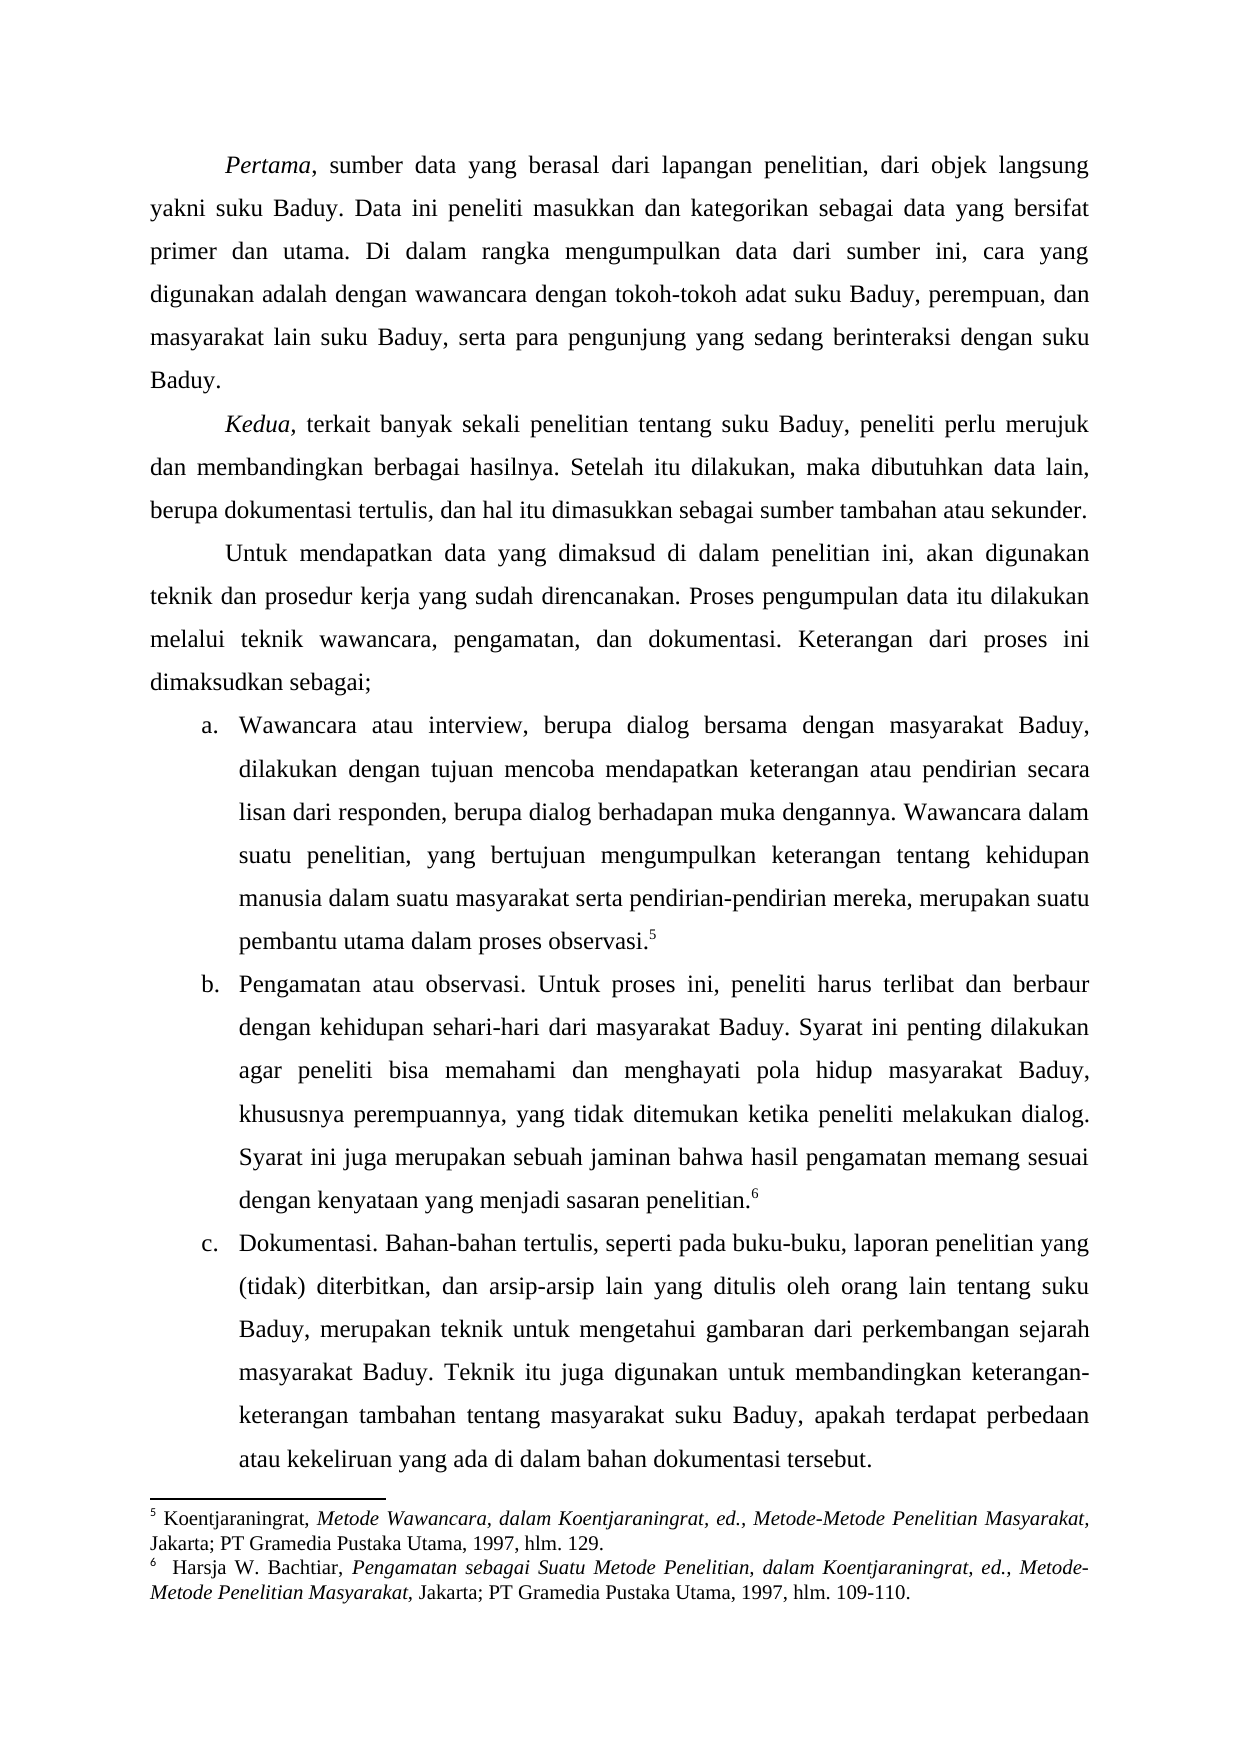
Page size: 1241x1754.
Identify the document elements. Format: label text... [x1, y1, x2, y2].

list Pengamatan atau observasi. Untuk proses ini, peneliti harus terlibat dan berbaur dengan kehidupan sehari-hari dari masyarakat Baduy. Syarat ini penting dilakukan agar peneliti bisa memahami dan menghayati pola hidup masyarakat Baduy, khususnya perempuannya, yang tidak ditemukan ketika peneliti melakukan dialog. Syarat ini juga merupakan sebuah jaminan bahwa hasil pengamatan memang sesuai dengan kenyataan yang menjadi sasaran penelitian. [201, 969, 1090, 1214]
list Dokumentasi. Bahan-bahan tertulis, seperti pada buku-buku, laporan penelitian yang (tidak) diterbitkan, dan arsip-arsip lain yang ditulis oleh orang lain tentang suku Baduy, merupakan teknik untuk mengetahui gambaran dari perkembangan sejarah masyarakat Baduy. Teknik itu juga digunakan untuk membandingkan keterangan-keterangan tambahan tentang masyarakat suku Baduy, apakah terdapat perbedaan atau kekeliruan yang ada di dalam bahan dokumentasi tersebut. [201, 1228, 1090, 1472]
text Kedua, terkait banyak sekali penelitian tentang suku Baduy, peneliti perlu merujuk dan membandingkan berbagai hasilnya. Setelah itu dilakukan, maka dibutuhkan data lain, berupa dokumentasi tertulis, dan hal itu dimasukkan sebagai sumber tambahan atau sekunder. [150, 409, 1090, 524]
text Pertama, sumber data yang berasal dari lapangan penelitian, dari objek langsung yakni suku Baduy. Data ini peneliti masukkan dan kategorikan sebagai data yang bersifat primer dan utama. Di dalam rangka mengumpulkan data dari sumber ini, cara yang digunakan adalah dengan wawancara dengan tokoh-tokoh adat suku Baduy, perempuan, dan masyarakat lain suku Baduy, serta para pengunjung yang sedang berinteraksi dengan suku Baduy. [150, 150, 1090, 394]
list Wawancara atau interview, berupa dialog bersama dengan masyarakat Baduy, dilakukan dengan tujuan mencoba mendapatkan keterangan atau pendirian secara lisan dari responden, berupa dialog berhadapan muka dengannya. Wawancara dalam suatu penelitian, yang bertujuan mengumpulkan keterangan tentang kehidupan manusia dalam suatu masyarakat serta pendirian-pendirian mereka, merupakan suatu pembantu utama dalam proses observasi. [201, 711, 1090, 955]
text Untuk mendapatkan data yang dimaksud di dalam penelitian ini, akan digunakan teknik dan prosedur kerja yang sudah direncanakan. Proses pengumpulan data itu dilakukan melalui teknik wawancara, pengamatan, dan dokumentasi. Keterangan dari proses ini dimaksudkan sebagai; [150, 538, 1090, 696]
